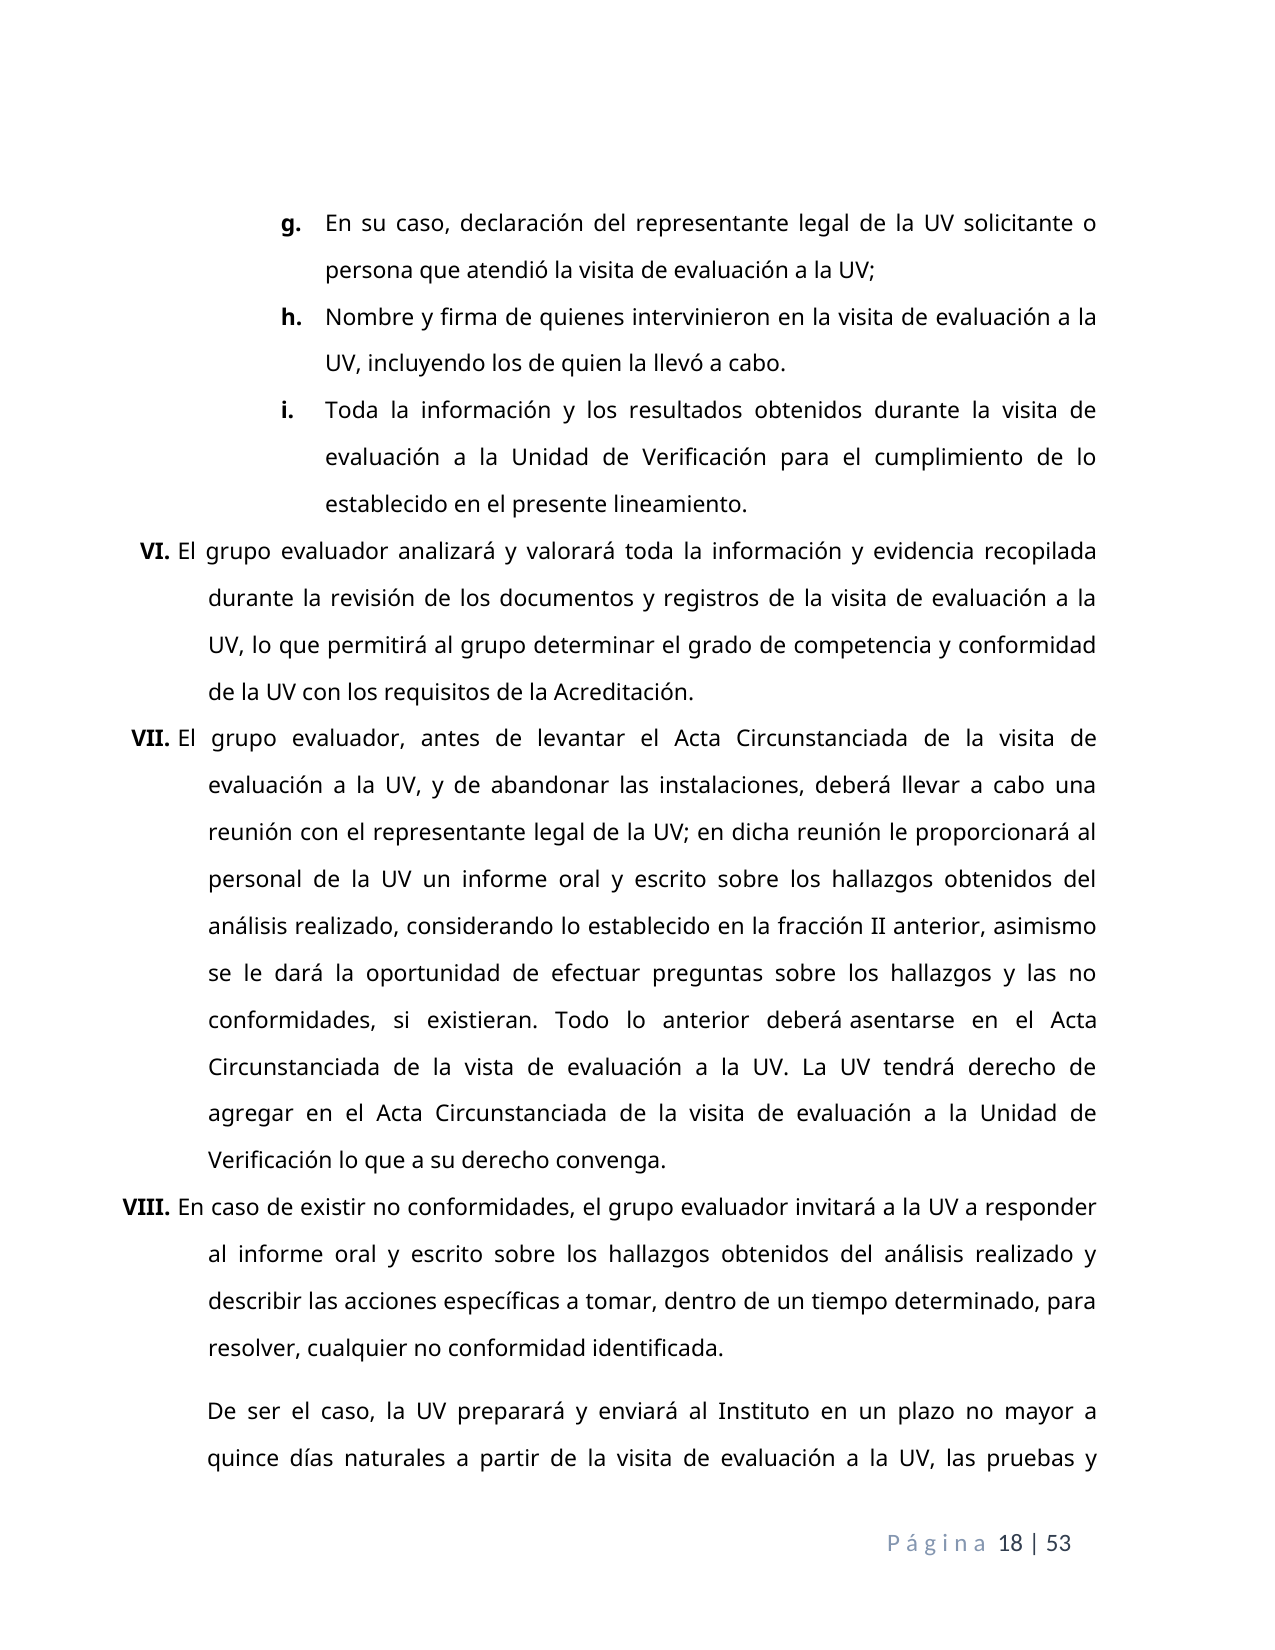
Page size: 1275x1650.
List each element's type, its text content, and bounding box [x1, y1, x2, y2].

list En su caso, declaración del representante legal de la UV solicitante o persona que atendió la visita de evaluación a la UV; [281, 207, 1098, 285]
list En caso de existir no conformidades, el grupo evaluador invitará a la UV a responder al informe oral y escrito sobre los hallazgos obtenidos del análisis realizado y describir las acciones específicas a tomar, dentro de un tiempo determinado, para resolver, cualquier no conformidad identificada. [170, 1191, 1098, 1363]
list Nombre y firma de quienes intervinieron en la visita de evaluación a la UV, incluyendo los de quien la llevó a cabo. [281, 301, 1098, 379]
list El grupo evaluador, antes de levantar el Acta Circunstanciada de la visita de evaluación a la UV, y de abandonar las instalaciones, deberá llevar a cabo una reunión con el representante legal de la UV; en dicha reunión le proporcionará al personal de la UV un informe oral y escrito sobre los hallazgos obtenidos del análisis realizado, considerando lo establecido en la fracción II anterior, asimismo se le dará la oportunidad de efectuar preguntas sobre los hallazgos y las no conformidades, si existieran. Todo lo anterior deberá asentarse en el Acta Circunstanciada de la vista de evaluación a la UV. La UV tendrá derecho de agregar en el Acta Circunstanciada de la visita de evaluación a la Unidad de Verificación lo que a su derecho convenga. [170, 722, 1098, 1176]
list Toda la información y los resultados obtenidos durante la visita de evaluación a la Unidad de Verificación para el cumplimiento de lo establecido en el presente lineamiento. [281, 394, 1098, 519]
list El grupo evaluador analizará y valorará toda la información y evidencia recopilada durante la revisión de los documentos y registros de la visita de evaluación a la UV, lo que permitirá al grupo determinar el grado de competencia y conformidad de la UV con los requisitos de la Acreditación. [170, 535, 1098, 707]
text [207, 1395, 1098, 1473]
